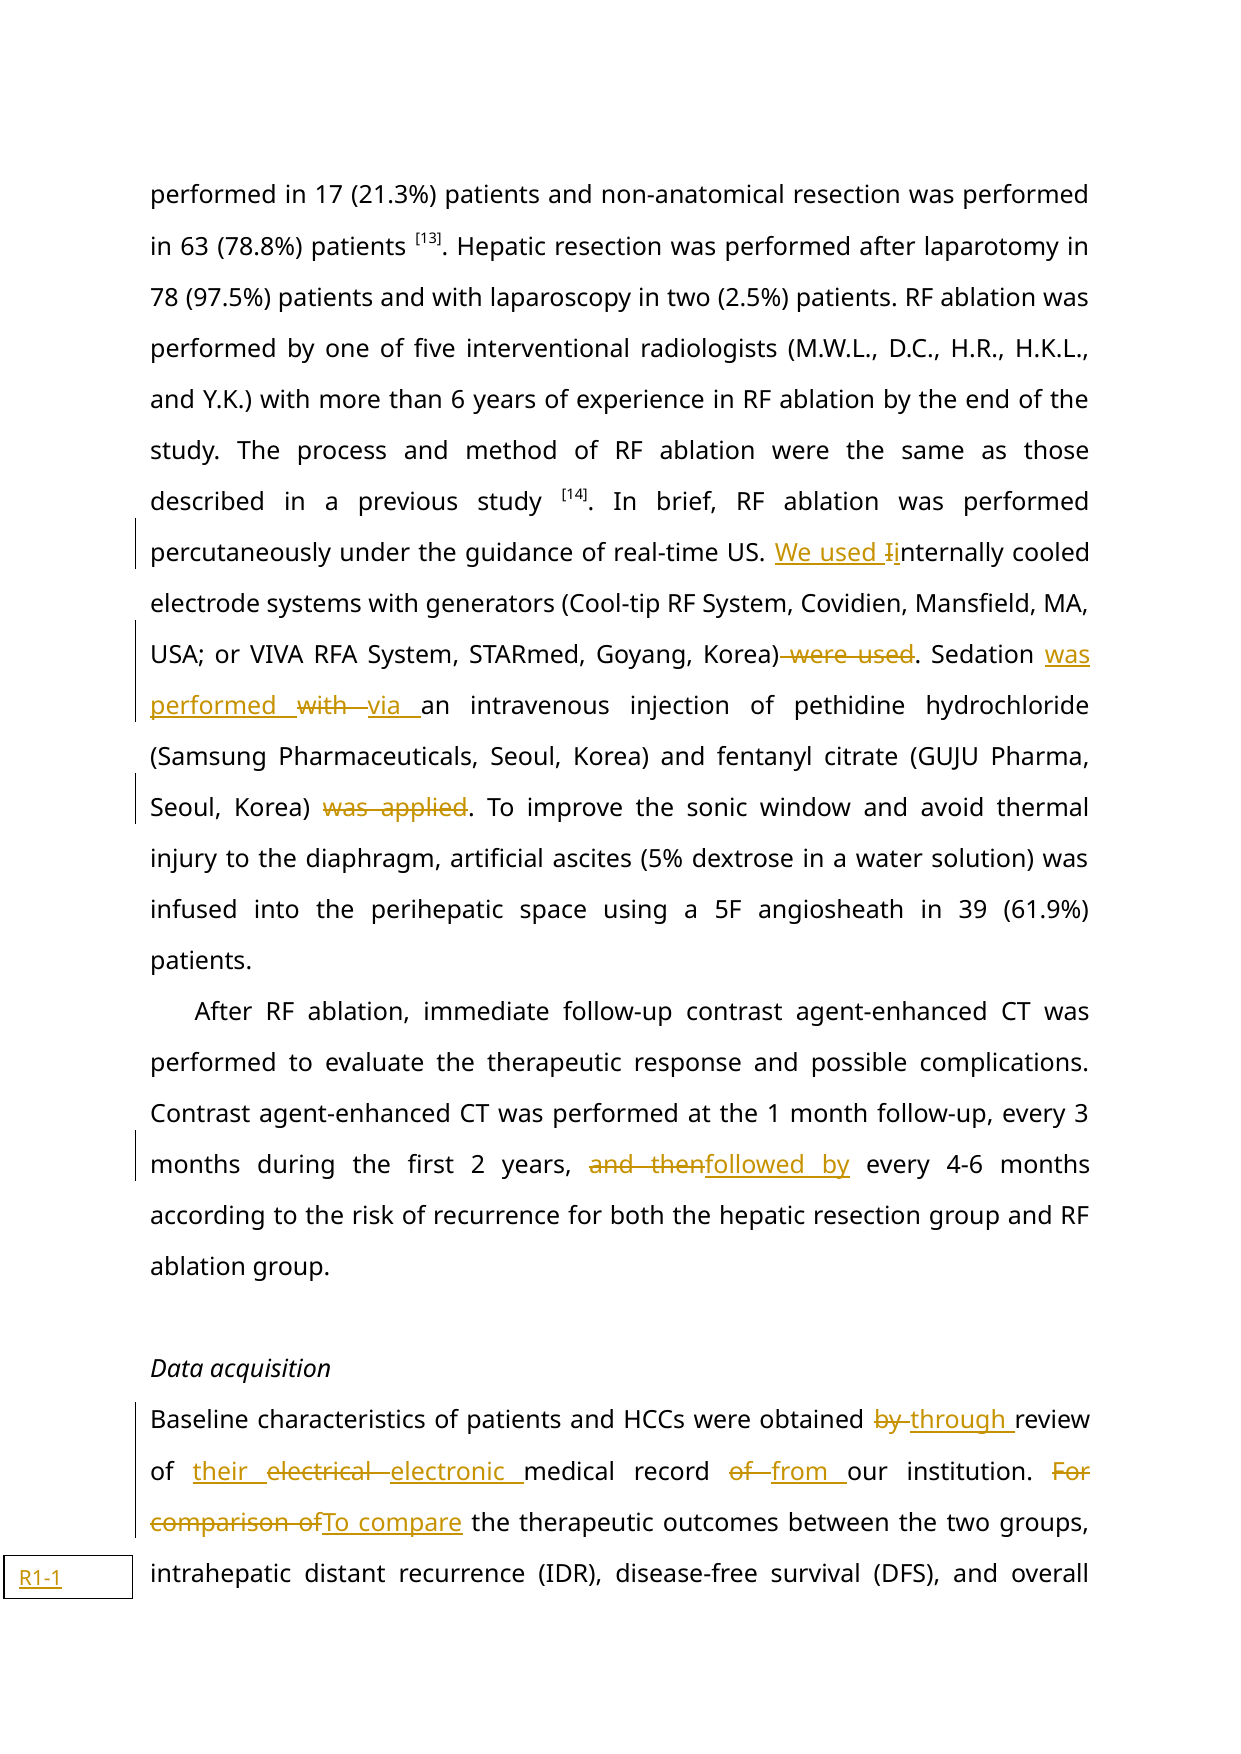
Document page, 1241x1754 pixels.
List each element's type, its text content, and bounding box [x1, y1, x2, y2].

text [150, 1402, 1090, 1589]
text Data acquisition [150, 1351, 1090, 1385]
text After RF ablation, immediate follow-up contrast agent-enhanced CT was performed to evaluate the therapeutic response and possible complications. Contrast agent-enhanced CT was performed at the 1 month follow-up, every 3 months during the first 2 years, every 4-6 months according to the risk of recurrence for both the hepatic resection group and RF ablation group. [150, 994, 1090, 1283]
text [150, 177, 1090, 977]
